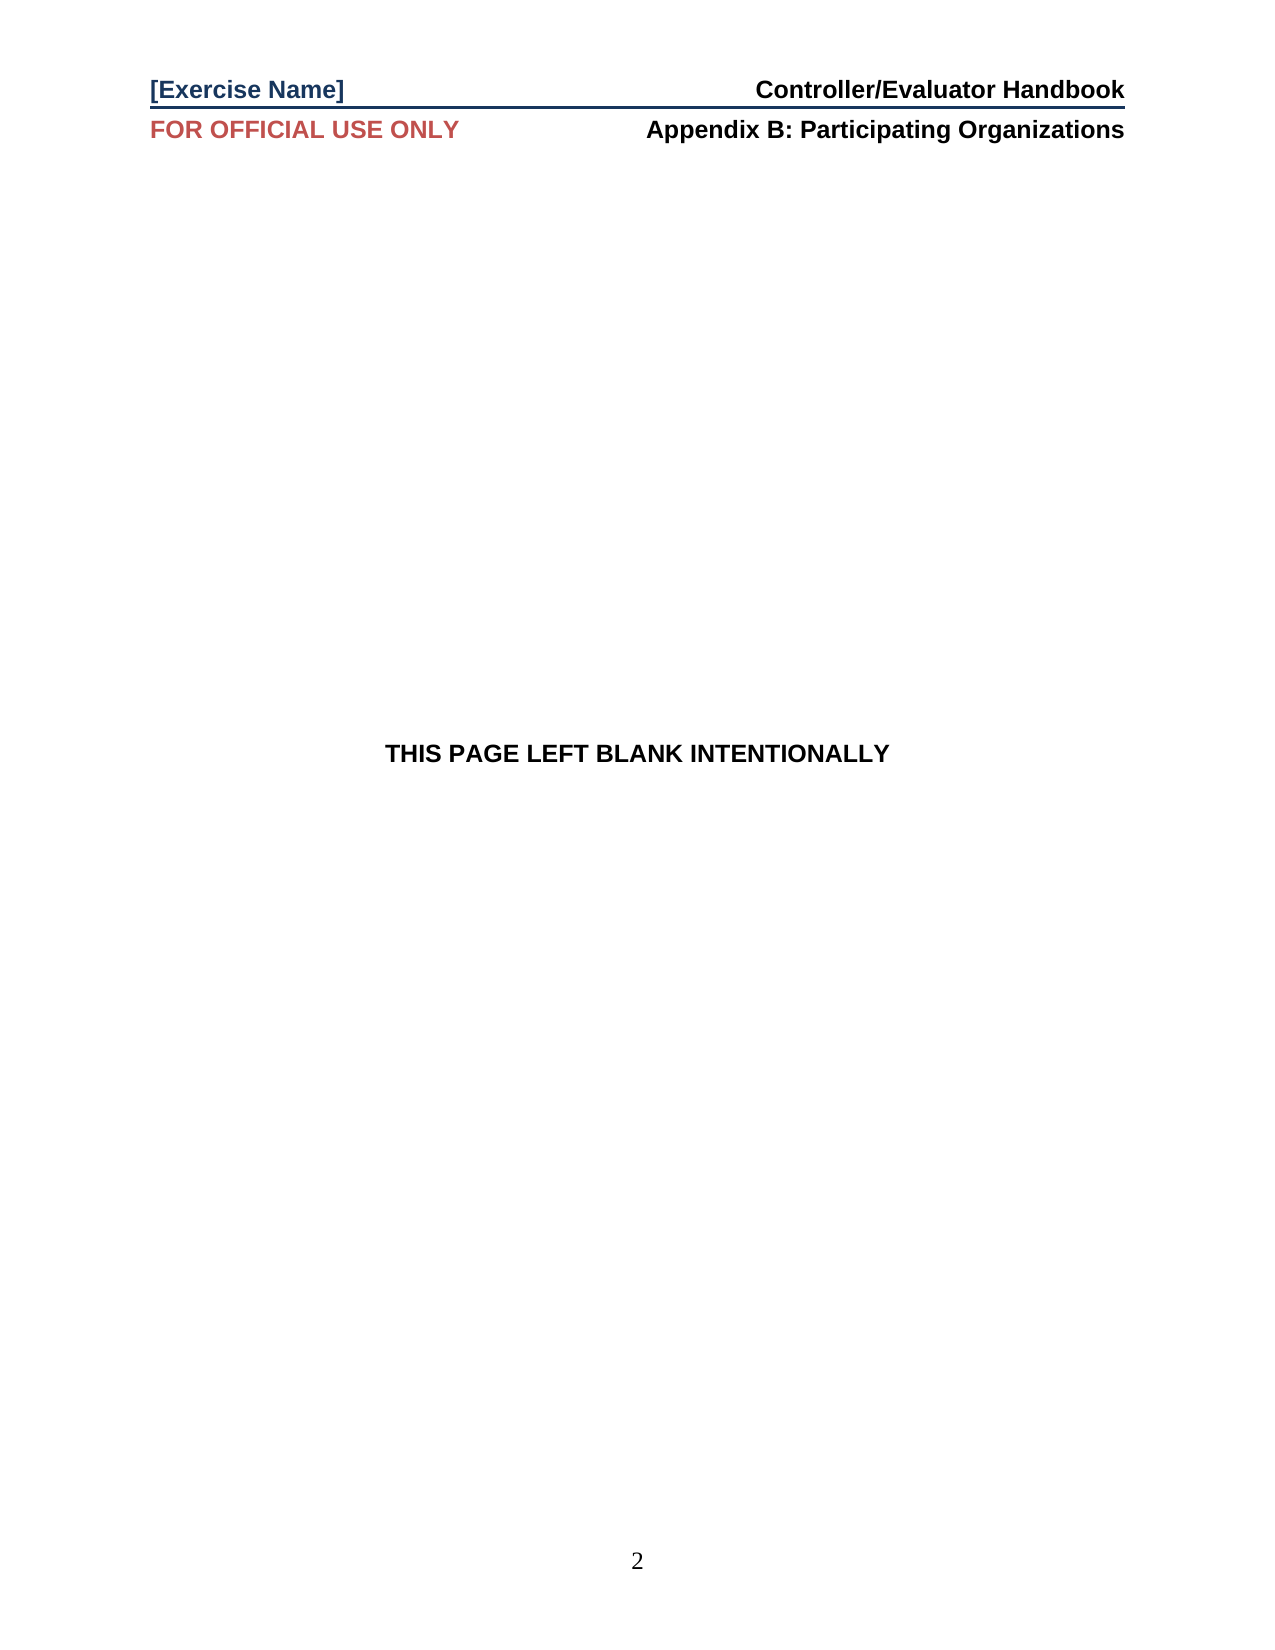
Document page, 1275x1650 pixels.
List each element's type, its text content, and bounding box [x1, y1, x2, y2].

text THIS PAGE LEFT BLANK INTENTIONALLY [150, 739, 1125, 768]
